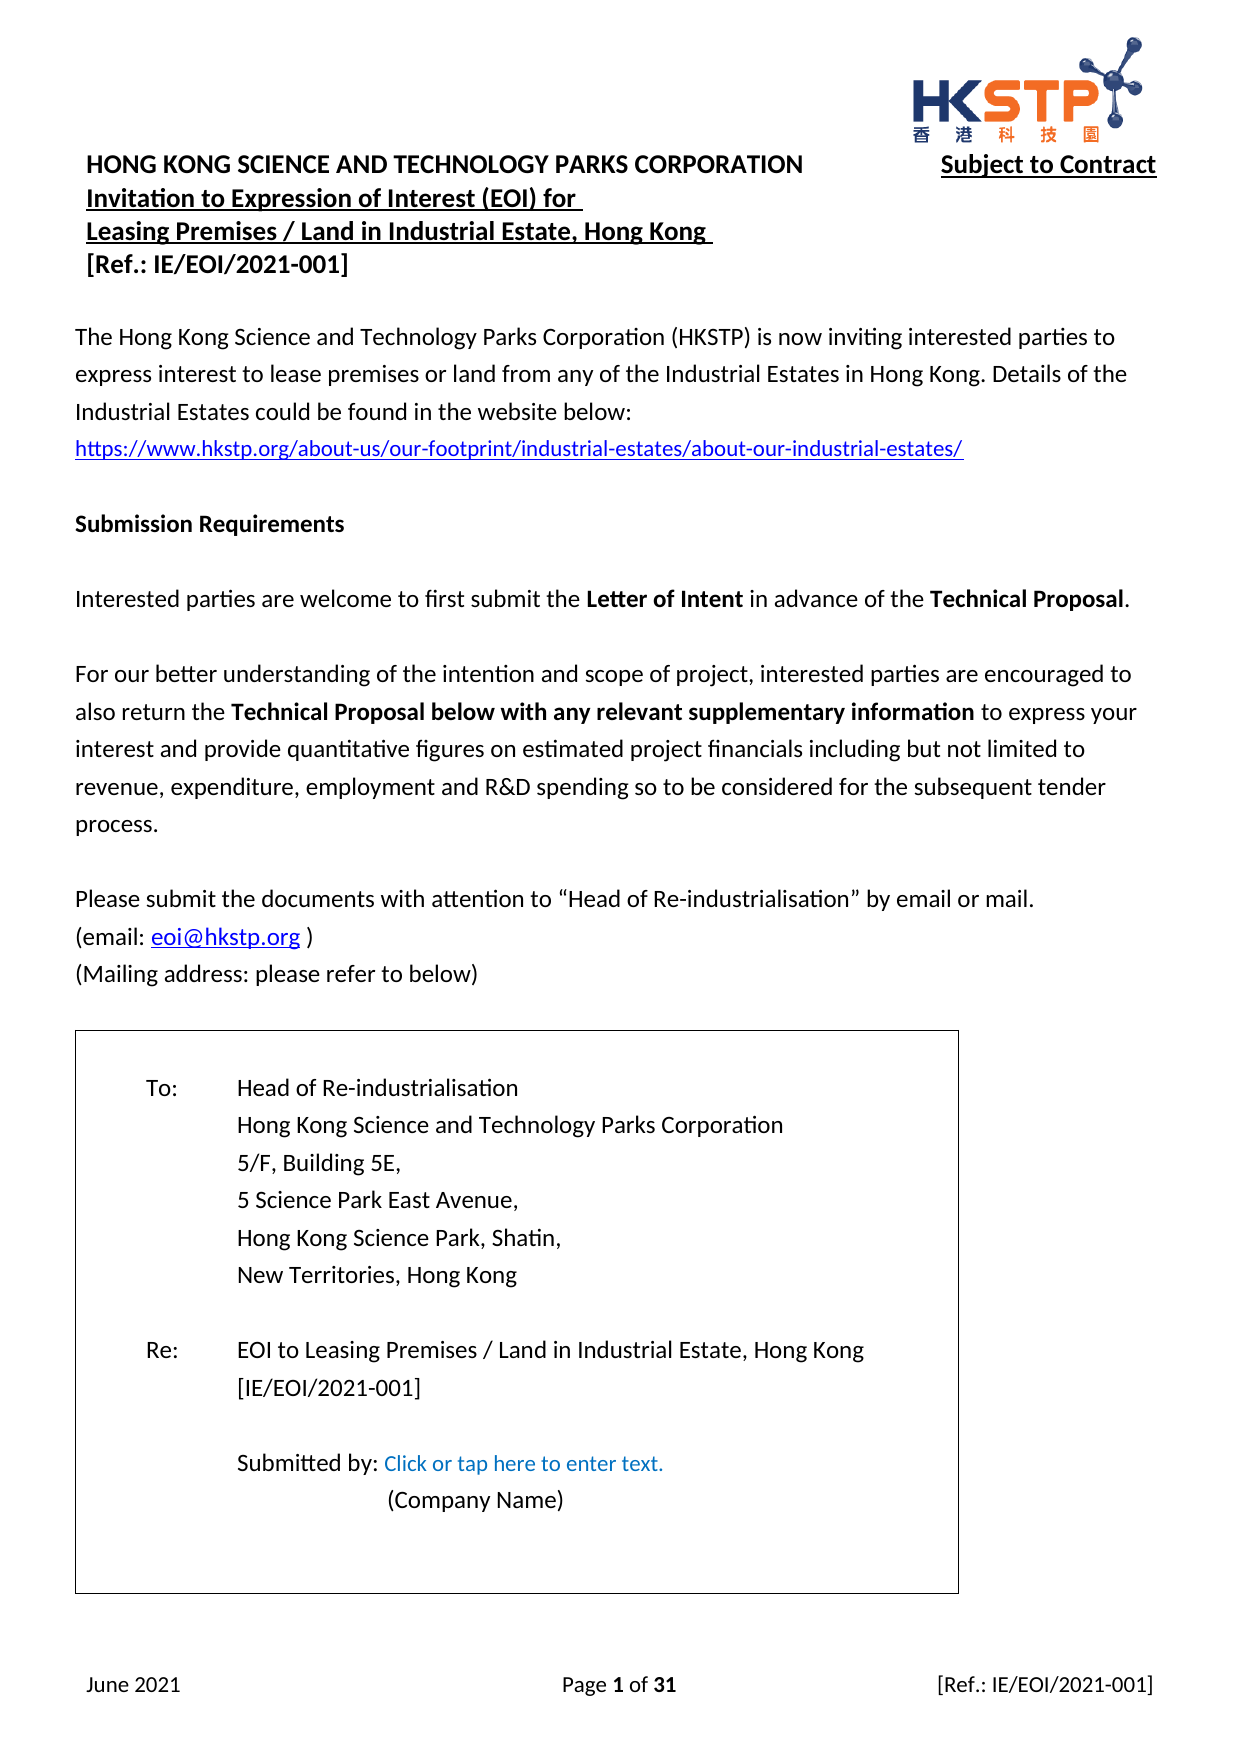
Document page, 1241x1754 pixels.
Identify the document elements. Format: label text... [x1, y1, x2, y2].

text https://www.hkstp.org/about-us/our-footprint/industrial-estates/about-our-industrial-estates/ [75, 430, 1165, 467]
table_header To: Head of Re-industrialisation Hong Kong Science and Technology Parks Corporation 5/F, Building 5E, 5 Science Park East Avenue, Hong Kong Science Park, Shatin, New Territories, Hong Kong Re: EOI to Leasing Premises / Land in Industrial Estate, Hong Kong [IE/EOI/2021-001] Submitted by: (Company Name) [76, 1031, 958, 1593]
text Submission Requirements [75, 505, 1165, 542]
text Please submit the documents with attention to “Head of Re-industrialisation” by email or mail. [75, 880, 1165, 917]
text The Hong Kong Science and Technology Parks Corporation (HKSTP) is now inviting interested parties to express interest to lease premises or land from any of the Industrial Estates in Hong Kong. Details of the Industrial Estates could be found in the website below: [75, 317, 1165, 430]
text (email: eoi@hkstp.org ) [75, 917, 1165, 955]
text (Mailing address: please refer to below) [75, 955, 1165, 992]
table_header Subject to Contract [887, 148, 1168, 280]
table_header HONG KONG SCIENCE AND TECHNOLOGY PARKS CORPORATION Invitation to Expression of Interest (EOI) for Leasing Premises / Land in Industrial Estate, Hong Kong [Ref.: IE/EOI/2021-001] [75, 148, 887, 280]
text For our better understanding of the intention and scope of project, interested parties are encouraged to also return the Technical Proposal below with any relevant supplementary information to express your interest and provide quantitative figures on estimated project financials including but not limited to revenue, expenditure, employment and R&D spending so to be considered for the subsequent tender process. [75, 655, 1165, 842]
text Interested parties are welcome to first submit the Letter of Intent in advance of the Technical Proposal. [75, 580, 1165, 617]
